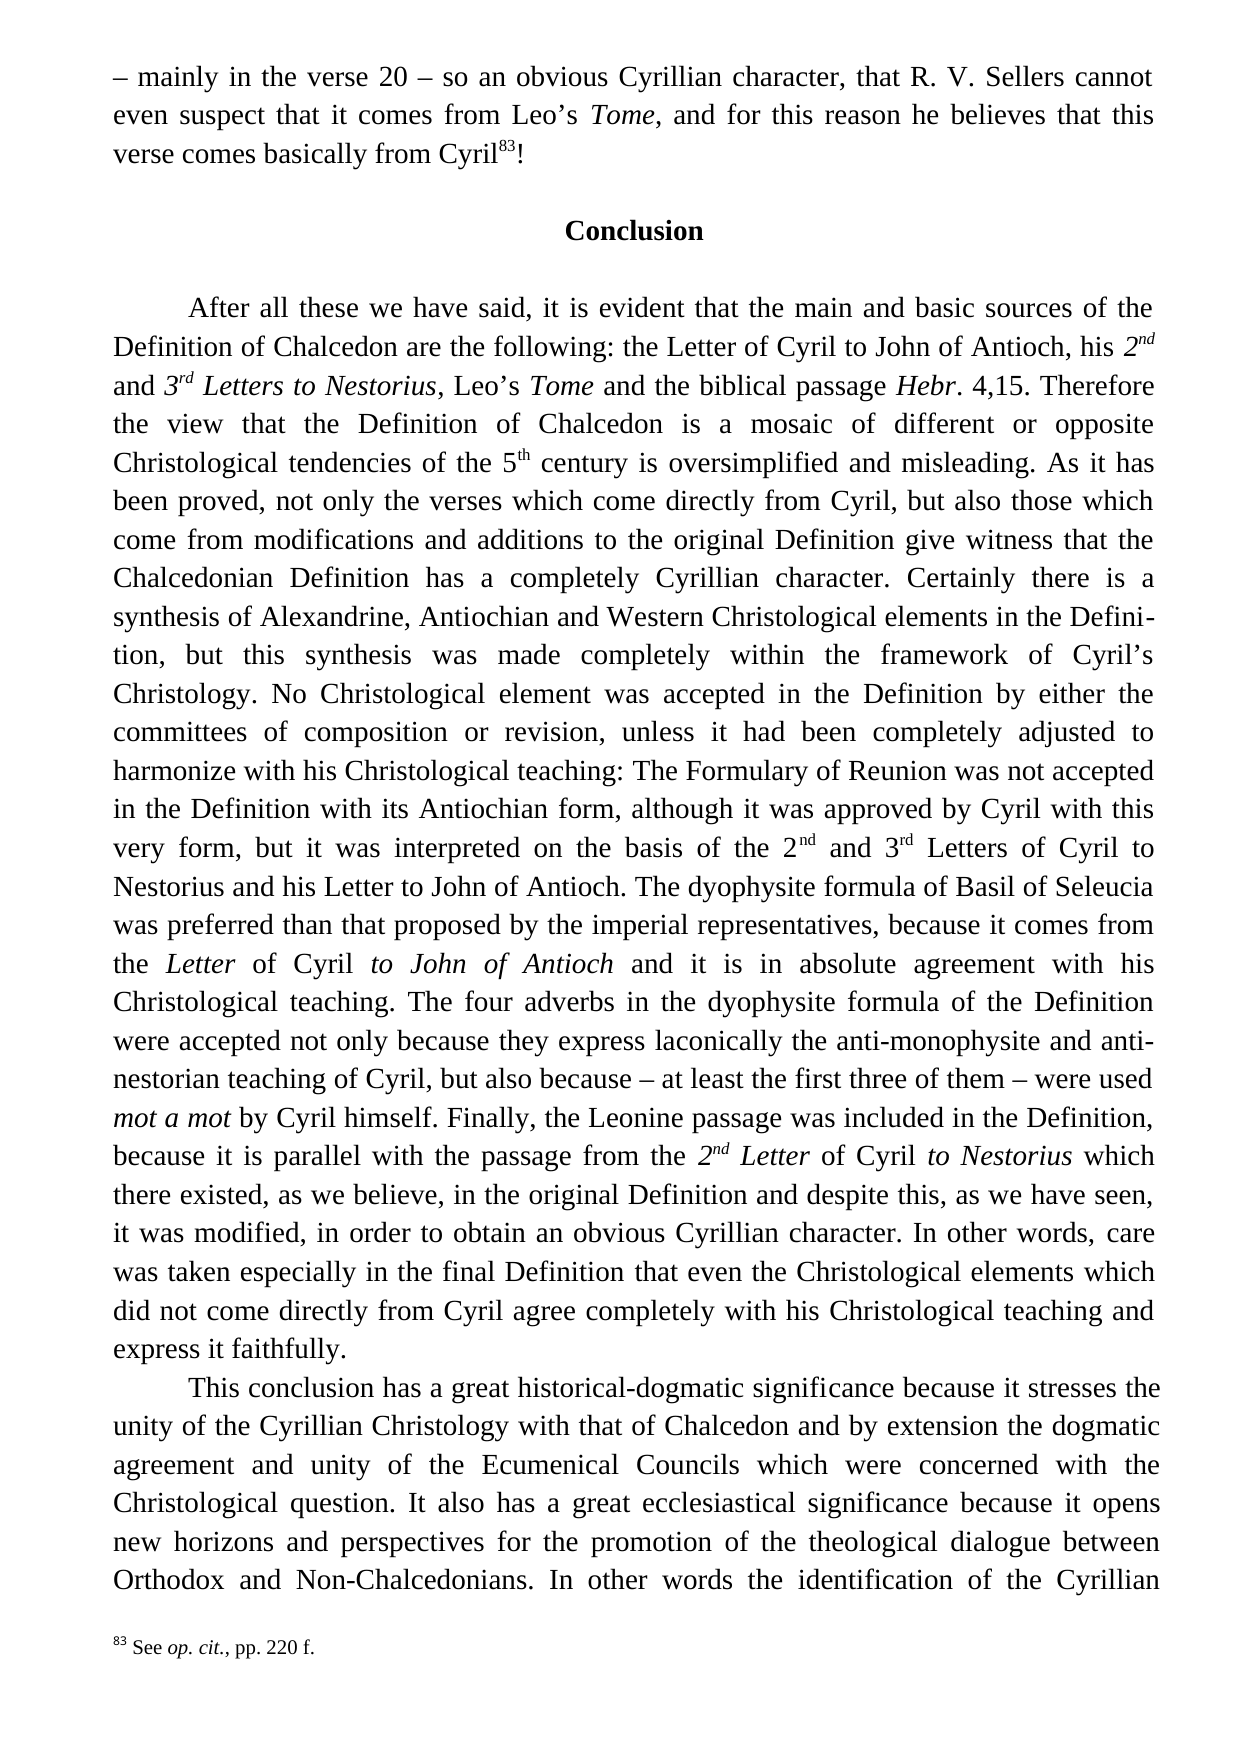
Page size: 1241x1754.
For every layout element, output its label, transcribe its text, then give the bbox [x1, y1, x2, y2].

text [113, 1370, 1161, 1596]
text After all these we have said, it is evident that the main and basic sources of the Definition of Chalcedon are the following: the Letter of Cyril to John of Antioch, his 2nd and 3rd Letters to Nestorius, Leo’s Tome and the biblical passage Hebr. 4,15. Therefore the view that the Definition of Chalcedon is a mosaic of different or opposite Christological tendencies of the 5th century is oversimplified and misleading. As it has been proved, not only the verses which come directly from Cyril, but also those which come from modifications and additions to the original Definition give witness that the Chalcedonian Definition has a completely Cyrillian character. Certainly there is a synthesis of Alexandrine, Antiochian and Western Christological elements in the Definition, but this synthesis was made completely within the framework of Cyril’s Christology. No Christological element was accepted in the Definition by either the committees of composition or revision, unless it had been completely adjusted to harmonize with his Christological teaching: The Formulary of Reunion was not accepted in the Definition with its Antiochian form, although it was approved by Cyril with this very form, but it was interpreted on the basis of the 2nd and 3rd Letters of Cyril to Nestorius and his Letter to John of Antioch. The dyophysite formula of Basil of Seleucia was preferred than that proposed by the imperial representatives, because it comes from the Letter of Cyril to John of Antioch and it is in absolute agreement with his Christological teaching. The four adverbs in the dyophysite formula of the Definition were accepted not only because they express laconically the anti-monophysite and anti-nestorian teaching of Cyril, but also because – at least the first three of them – were used mot a mot by Cyril himself. Finally, the Leonine passage was included in the Definition, because it is parallel with the passage from the 2nd Letter of Cyril to Nestorius which there existed, as we believe, in the original Definition and despite this, as we have seen, it was modified, in order to obtain an obvious Cyrillian character. In other words, care was taken especially in the final Definition that even the Christological elements which did not come directly from Cyril agree completely with his Christological teaching and express it faithfully. [113, 291, 1155, 1365]
text Conclusion [113, 213, 1155, 247]
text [113, 59, 1155, 169]
